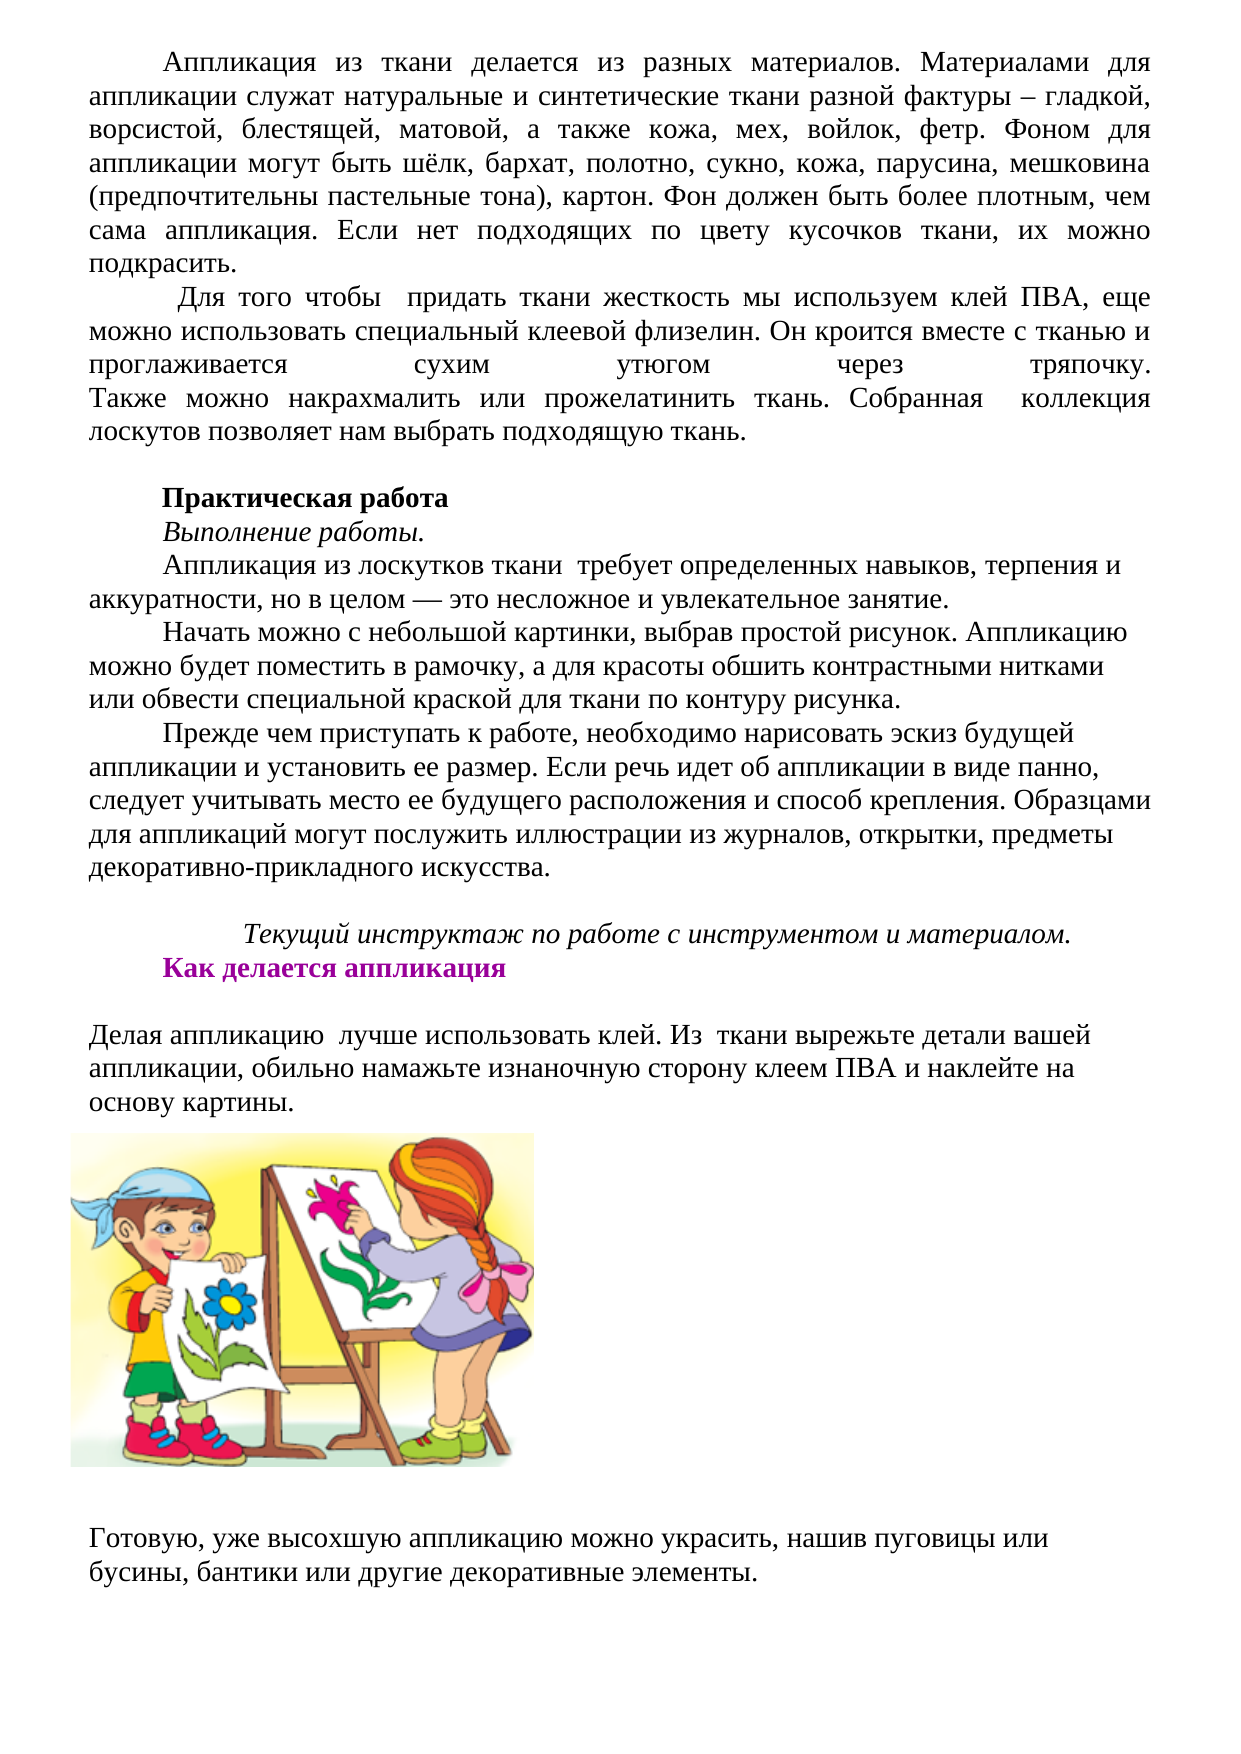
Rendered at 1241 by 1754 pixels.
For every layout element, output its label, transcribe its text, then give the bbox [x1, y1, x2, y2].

text Выполнение работы. [162, 514, 1152, 547]
text Прежде чем приступать к работе, необходимо нарисовать эскиз будущей аппликации и установить ее размер. Если речь идет об аппликации в виде панно, следует учитывать место ее будущего расположения и способ крепления. Образцами для аппликаций могут послужить иллюстрации из журналов, открытки, предметы декоративно-прикладного искусства. [89, 715, 1152, 883]
text Аппликация из ткани делается из разных материалов. Материалами для аппликации служат натуральные и синтетические ткани разной фактуры – гладкой, ворсистой, блестящей, матовой, а также кожа, мех, войлок, фетр. Фоном для аппликации могут быть шёлк, бархат, полотно, сукно, кожа, парусина, мешковина (предпочтительны пастельные тона), картон. Фон должен быть более плотным, чем сама аппликация. Если нет подходящих по цвету кусочков ткани, их можно подкрасить. [89, 44, 1152, 279]
text Текущий инструктаж по работе с инструментом и материалом. [162, 916, 1152, 950]
text Как делается аппликация [162, 950, 1152, 983]
text Начать можно с небольшой картинки, выбрав простой рисунок. Аппликацию можно будет поместить в рамочку, а для красоты обшить контрастными нитками или обвести специальной краской для ткани по контуру рисунка. [89, 614, 1152, 715]
text Делая аппликацию лучше использовать клей. Из ткани вырежьте детали вашей аппликации, обильно намажьте изнаночную сторону клеем ПВА и наклейте на основу картины. [89, 1017, 1152, 1118]
text Практическая работа [89, 480, 1152, 514]
text Аппликация из лоскутков ткани требует определенных навыков, терпения и аккуратности, но в целом — это несложное и увлекательное занятие. [89, 547, 1152, 614]
text Готовую, уже высохшую аппликацию можно украсить, нашив пуговицы или бусины, бантики или другие декоративные элементы. [89, 1520, 1152, 1587]
text Для того чтобы придать ткани жесткость мы используем клей ПВА, еще можно использовать специальный клеевой флизелин. Он кроится вместе с тканью и проглаживается сухим утюгом через тряпочку. Также можно накрахмалить или прожелатинить ткань. Собранная коллекция лоскутов позволяет нам выбрать подходящую ткань. [89, 279, 1152, 447]
picture [68, 1133, 534, 1464]
